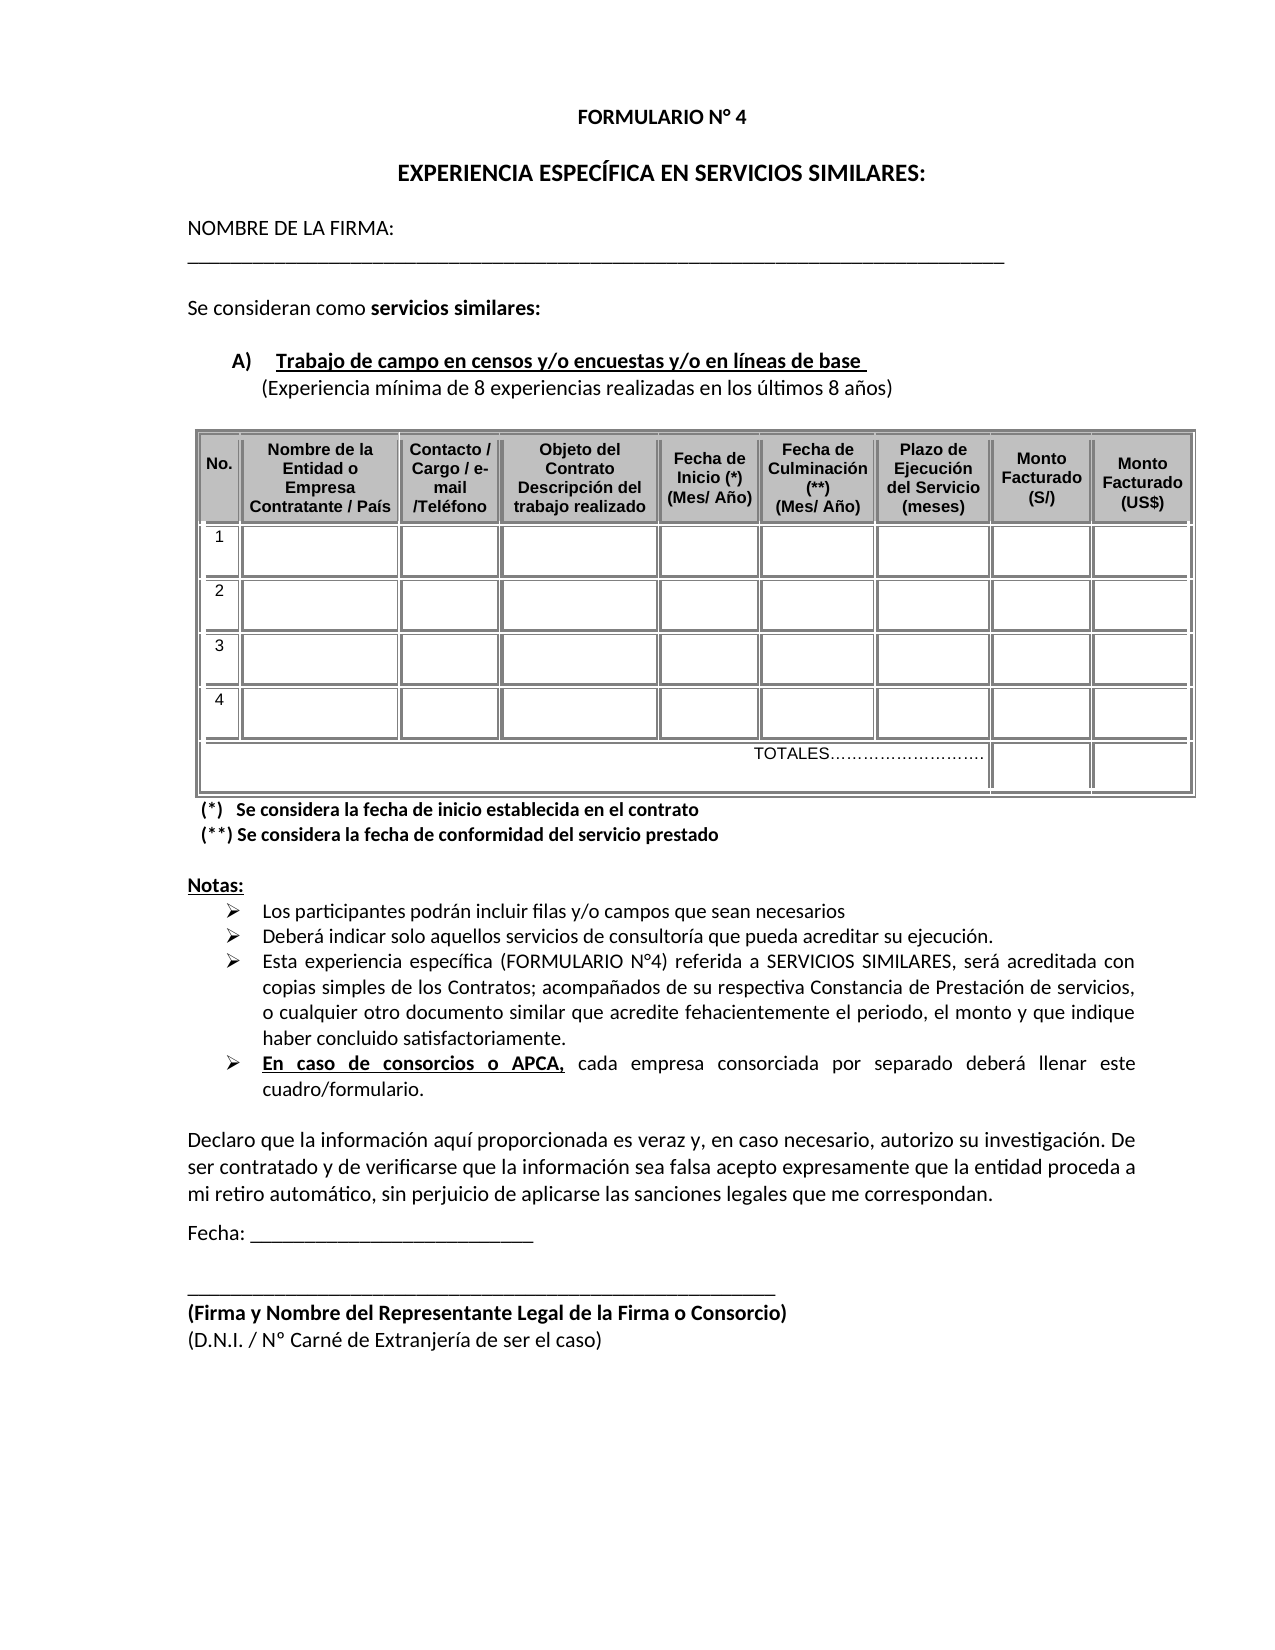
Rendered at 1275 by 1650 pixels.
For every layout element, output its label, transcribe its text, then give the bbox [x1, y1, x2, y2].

table_header Plazo de Ejecución del Servicio (meses) [876, 432, 991, 521]
text Fecha: __________________________ [187, 1219, 1137, 1246]
table_cell [662, 689, 757, 737]
table_cell [244, 635, 397, 683]
table_cell 2 [198, 575, 241, 629]
table_header Fecha de Inicio (*) (Mes/ Año) [659, 432, 760, 521]
text (Experiencia mínima de 8 experiencias realizadas en los últimos 8 años) [261, 374, 1137, 401]
table_cell [504, 635, 656, 683]
table_cell [1092, 521, 1193, 575]
table_cell [763, 689, 873, 737]
table_cell TOTALES………………………. [198, 737, 991, 791]
table_cell [403, 689, 497, 737]
table_cell [994, 527, 1089, 575]
table_cell [879, 635, 988, 683]
text (*) Se considera la fecha de inicio establecida en el contrato [187, 797, 1137, 822]
table_cell [403, 527, 497, 575]
list En caso de consorcios o APCA, cada empresa consorciada por separado deberá llenar este cuadro/formulario. [225, 1050, 1137, 1101]
table_cell [244, 581, 397, 629]
table_cell [763, 527, 873, 575]
table_header Contacto / Cargo / e-mail /Teléfono [400, 432, 500, 521]
text NOMBRE DE LA FIRMA: ___________________________________________________________________________ [187, 214, 1137, 267]
table_cell [1092, 629, 1193, 683]
table_header Nombre de la Entidad o Empresa Contratante / País [241, 432, 399, 521]
table_cell [994, 689, 1089, 737]
table_header Monto Facturado (S/) [991, 432, 1092, 521]
list Trabajo de campo en censos y/o encuestas y/o en líneas de base [232, 347, 1137, 374]
table_cell 4 [198, 683, 241, 737]
table_cell [994, 581, 1089, 629]
table_cell [662, 581, 757, 629]
text ______________________________________________________ [187, 1272, 1137, 1299]
text (**) Se considera la fecha de conformidad del servicio prestado [187, 822, 1137, 846]
table_cell [1092, 575, 1193, 629]
table_cell [879, 527, 988, 575]
text Notas: [187, 872, 1137, 898]
table_cell 3 [198, 629, 241, 683]
text Se consideran como servicios similares: [187, 294, 1137, 321]
table_cell [879, 581, 988, 629]
table_cell [1092, 683, 1193, 737]
table_header Fecha de Culminación(**) (Mes/ Año) [760, 432, 876, 521]
table_cell [504, 581, 656, 629]
table_header Monto Facturado (US$) [1092, 435, 1190, 521]
text EXPERIENCIA ESPECÍFICA EN SERVICIOS SIMILARES: [187, 157, 1137, 187]
table_cell [244, 689, 397, 737]
list Los participantes podrán incluir filas y/o campos que sean necesarios [225, 898, 1137, 923]
table_header Objeto del Contrato Descripción del trabajo realizado [500, 432, 659, 521]
table_cell [879, 689, 988, 737]
table_cell [244, 527, 397, 575]
table_cell 1 [198, 521, 241, 575]
list Esta experiencia específica (FORMULARIO N°4) referida a SERVICIOS SIMILARES, será acreditada con copias simples de los Contratos; acompañados de su respectiva Constancia de Prestación de servicios, o cualquier otro documento similar que acredite fehacientemente el periodo, el monto y que indique haber concluido satisfactoriamente. [225, 949, 1137, 1050]
table_cell [504, 689, 656, 737]
table_cell [662, 635, 757, 683]
table_cell [991, 737, 1092, 791]
table_cell [504, 527, 656, 575]
text Declaro que la información aquí proporcionada es veraz y, en caso necesario, autorizo su investigación. De ser contratado y de verificarse que la información sea falsa acepto expresamente que la entidad proceda a mi retiro automático, sin perjuicio de aplicarse las sanciones legales que me correspondan. [187, 1127, 1137, 1207]
table_cell [1092, 737, 1193, 791]
table_cell [403, 635, 497, 683]
text FORMULARIO N° 4 [187, 103, 1137, 130]
table_header No. [198, 432, 241, 521]
text (D.N.I. / Nº Carné de Extranjería de ser el caso) [187, 1326, 1137, 1352]
table_cell [763, 581, 873, 629]
table_cell [662, 527, 757, 575]
table_cell [403, 581, 497, 629]
table_cell [763, 635, 873, 683]
list Deberá indicar solo aquellos servicios de consultoría que pueda acreditar su ejecución. [225, 923, 1137, 949]
text (Firma y Nombre del Representante Legal de la Firma o Consorcio) [187, 1299, 1137, 1326]
table_cell [994, 635, 1089, 683]
